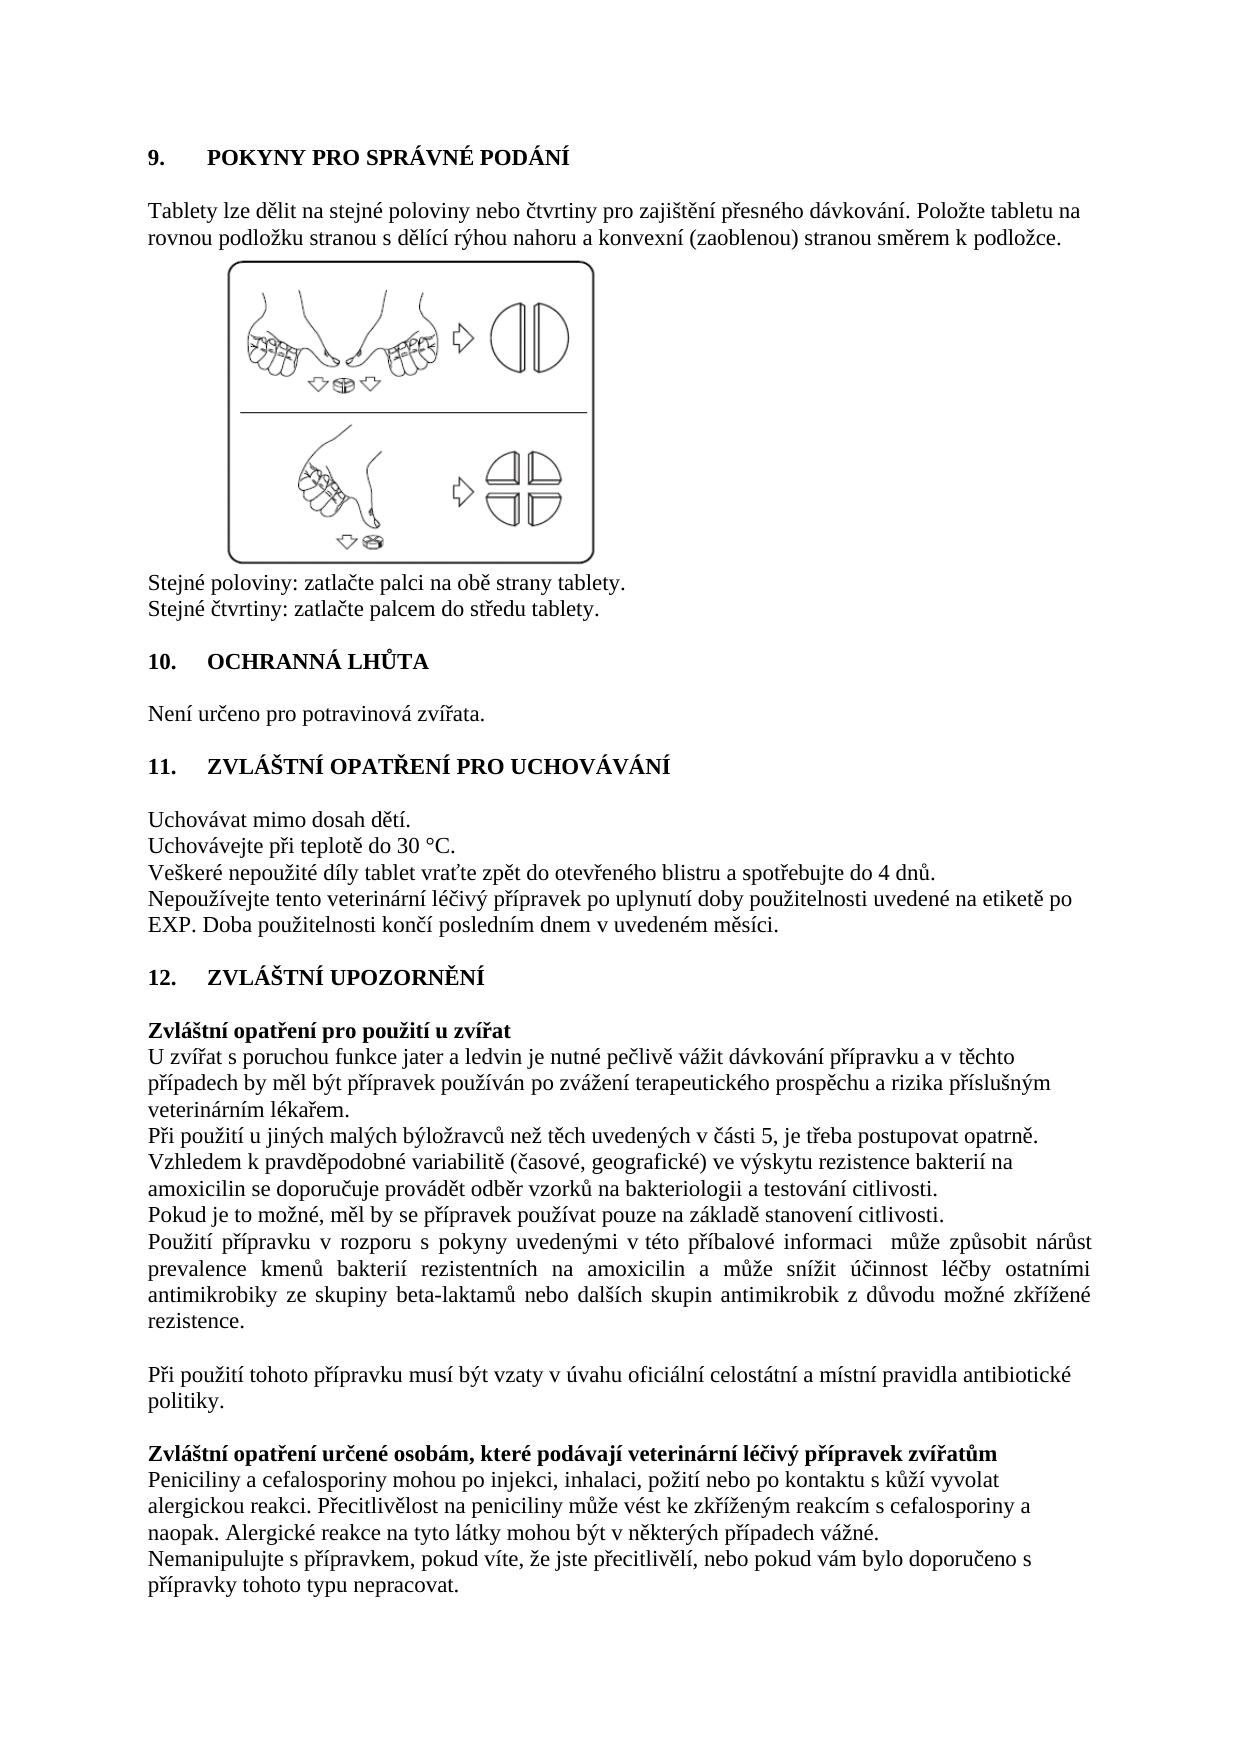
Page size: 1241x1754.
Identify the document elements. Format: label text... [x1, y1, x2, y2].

text 10. OCHRANNÁ LHŮTA [148, 648, 1092, 674]
text Vzhledem k pravděpodobné variabilitě (časové, geografické) ve výskytu rezistence bakterií na amoxicilin se doporučuje provádět odběr vzorků na bakteriologii a testování citlivosti. [148, 1148, 1092, 1201]
list Uchovávejte při teplotě do 30 °C. [148, 832, 1092, 858]
text Stejné poloviny: zatlačte palci na obě strany tablety. [148, 569, 1092, 595]
text Stejné čtvrtiny: zatlačte palcem do středu tablety. [148, 595, 1092, 621]
text Při použití tohoto přípravku musí být vzaty v úvahu oficiální celostátní a místní pravidla antibiotické politiky. [148, 1361, 1092, 1413]
text 9. POKYNY PRO SPRÁVNÉ PODÁNÍ [148, 144, 1092, 171]
text Zvláštní opatření pro použití u zvířat [148, 1017, 1092, 1043]
list Nepoužívejte tento veterinární léčivý přípravek po uplynutí doby použitelnosti uvedené na etiketě po EXP. Doba použitelnosti končí posledním dnem v uvedeném měsíci. [148, 885, 1092, 938]
text Pokud je to možné, měl by se přípravek používat pouze na základě stanovení citlivosti. [148, 1201, 1092, 1228]
text Není určeno pro potravinová zvířata. [148, 700, 1092, 727]
text 12. ZVLÁŠTNÍ UPOZORNĚNÍ [148, 964, 1092, 990]
text Tablety lze dělit na stejné poloviny nebo čtvrtiny pro zajištění přesného dávkování. Položte tabletu na rovnou podložku stranou s dělící rýhou nahoru a konvexní (zaoblenou) stranou směrem k podložce. [148, 197, 1092, 250]
text Použití přípravku v rozporu s pokyny uvedenými v této příbalové informaci může způsobit nárůst prevalence kmenů bakterií rezistentních na amoxicilin a může snížit účinnost léčby ostatními antimikrobiky ze skupiny beta-laktamů nebo dalších skupin antimikrobik z důvodu možné zkřížené rezistence. [148, 1228, 1092, 1334]
list Veškeré nepoužité díly tablet vraťte zpět do otevřeného blistru a spotřebujte do 4 dnů. [148, 858, 1092, 885]
text U zvířat s poruchou funkce jater a ledvin je nutné pečlivě vážit dávkování přípravku a v těchto případech by měl být přípravek používán po zvážení terapeutického prospěchu a rizika příslušným veterinárním lékařem. [148, 1043, 1092, 1122]
text Nemanipulujte s přípravkem, pokud víte, že jste přecitlivělí, nebo pokud vám bylo doporučeno s přípravky tohoto typu nepracovat. [148, 1545, 1092, 1598]
list Uchovávat mimo dosah dětí. [148, 806, 1092, 832]
text Při použití u jiných malých býložravců než těch uvedených v části 5, je třeba postupovat opatrně. [148, 1122, 1092, 1148]
text Peniciliny a cefalosporiny mohou po injekci, inhalaci, požití nebo po kontaktu s kůží vyvolat alergickou reakci. Přecitlivělost na peniciliny může vést ke zkříženým reakcím s cefalosporiny a naopak. Alergické reakce na tyto látky mohou být v některých případech vážné. [148, 1466, 1092, 1545]
text Zvláštní opatření určené osobám, které podávají veterinární léčivý přípravek zvířatům [148, 1440, 1092, 1466]
text 11. ZVLÁŠTNÍ OPATŘENÍ PRO UCHOVÁVÁNÍ [148, 753, 1092, 779]
